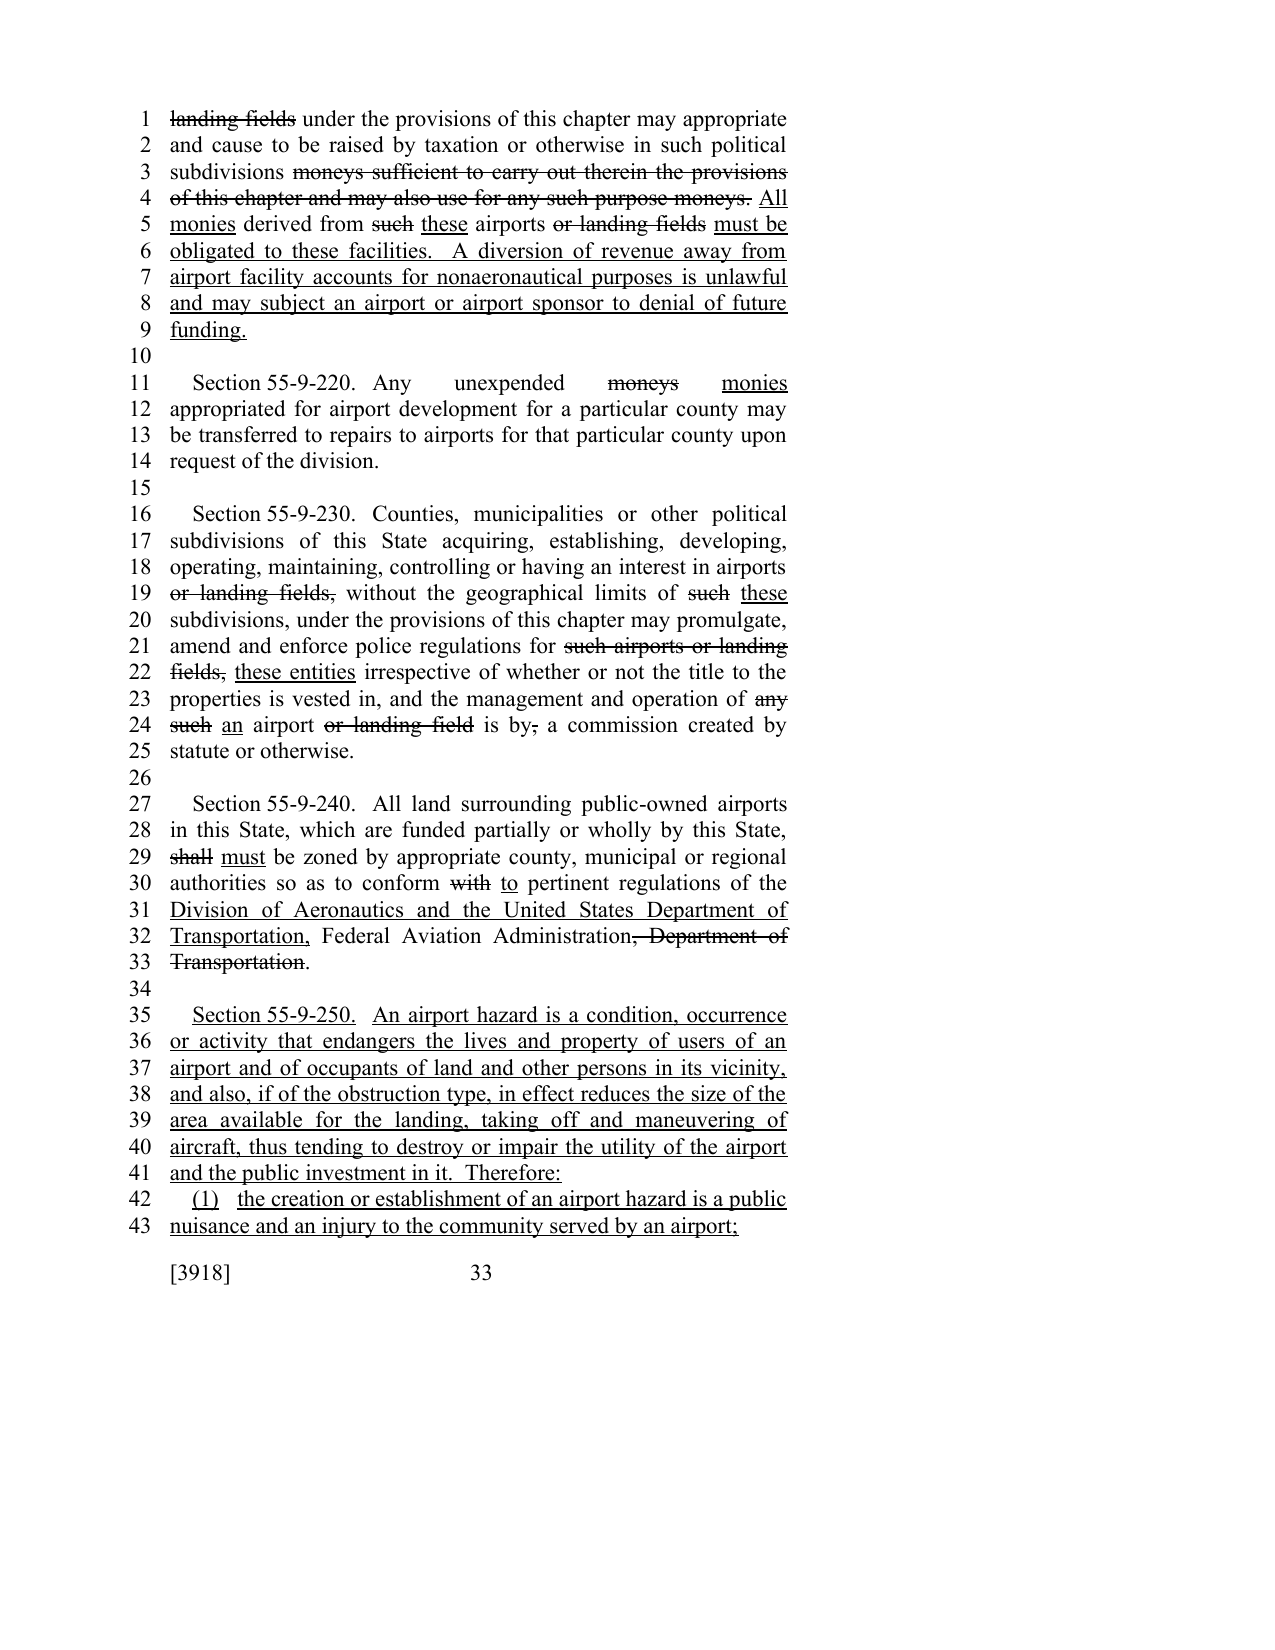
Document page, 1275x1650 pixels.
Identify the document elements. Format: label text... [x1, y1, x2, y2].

text Section 55-9-230. Counties, municipalities or other political subdivisions of this State acquiring, establishing, developing, operating, maintaining, controlling or having an interest in airports or landing fields, without the geographical limits of such these subdivisions, under the provisions of this chapter may promulgate, amend and enforce police regulations for such airports or landing fields, these entities irrespective of whether or not the title to the properties is vested in, and the management and operation of any such an airport or landing field is by, a commission created by statute or otherwise. [169, 500, 787, 764]
text Section 55-9-240. All land surrounding public-owned airports in this State, which are funded partially or wholly by this State, shall must be zoned by appropriate county, municipal or regional authorities so as to conform with to pertinent regulations of the Division of Aeronautics and the United States Department of Transportation, Federal Aviation Administration, Department of Transportation. [169, 790, 787, 919]
text Section 55-9-250. An airport hazard is a condition, occurrence or activity that endangers the lives and property of users of an airport and of occupants of land and other persons in its vicinity, and also, if of the obstruction type, in effect reduces the size of the area available for the landing, taking off and maneuvering of aircraft, thus tending to destroy or impair the utility of the airport and the public investment in it. Therefore: [169, 1001, 787, 1050]
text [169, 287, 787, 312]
text (1) the creation or establishment of an airport hazard is a public nuisance and an injury to the community served by an airport; [169, 1186, 787, 1238]
text Section 55-9-240. All land surrounding public-owned airports in this State, which are funded partially or wholly by this State, shall must be zoned by appropriate county, municipal or regional authorities so as to conform with to pertinent regulations of the Division of Aeronautics and the United States Department of Transportation, Federal Aviation Administration, Department of Transportation. [169, 920, 787, 975]
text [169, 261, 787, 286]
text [169, 105, 787, 260]
text Section 55-9-220. Any unexpended moneys monies appropriated for airport development for a particular county may be transferred to repairs to airports for that particular county upon request of the division. [169, 368, 787, 474]
